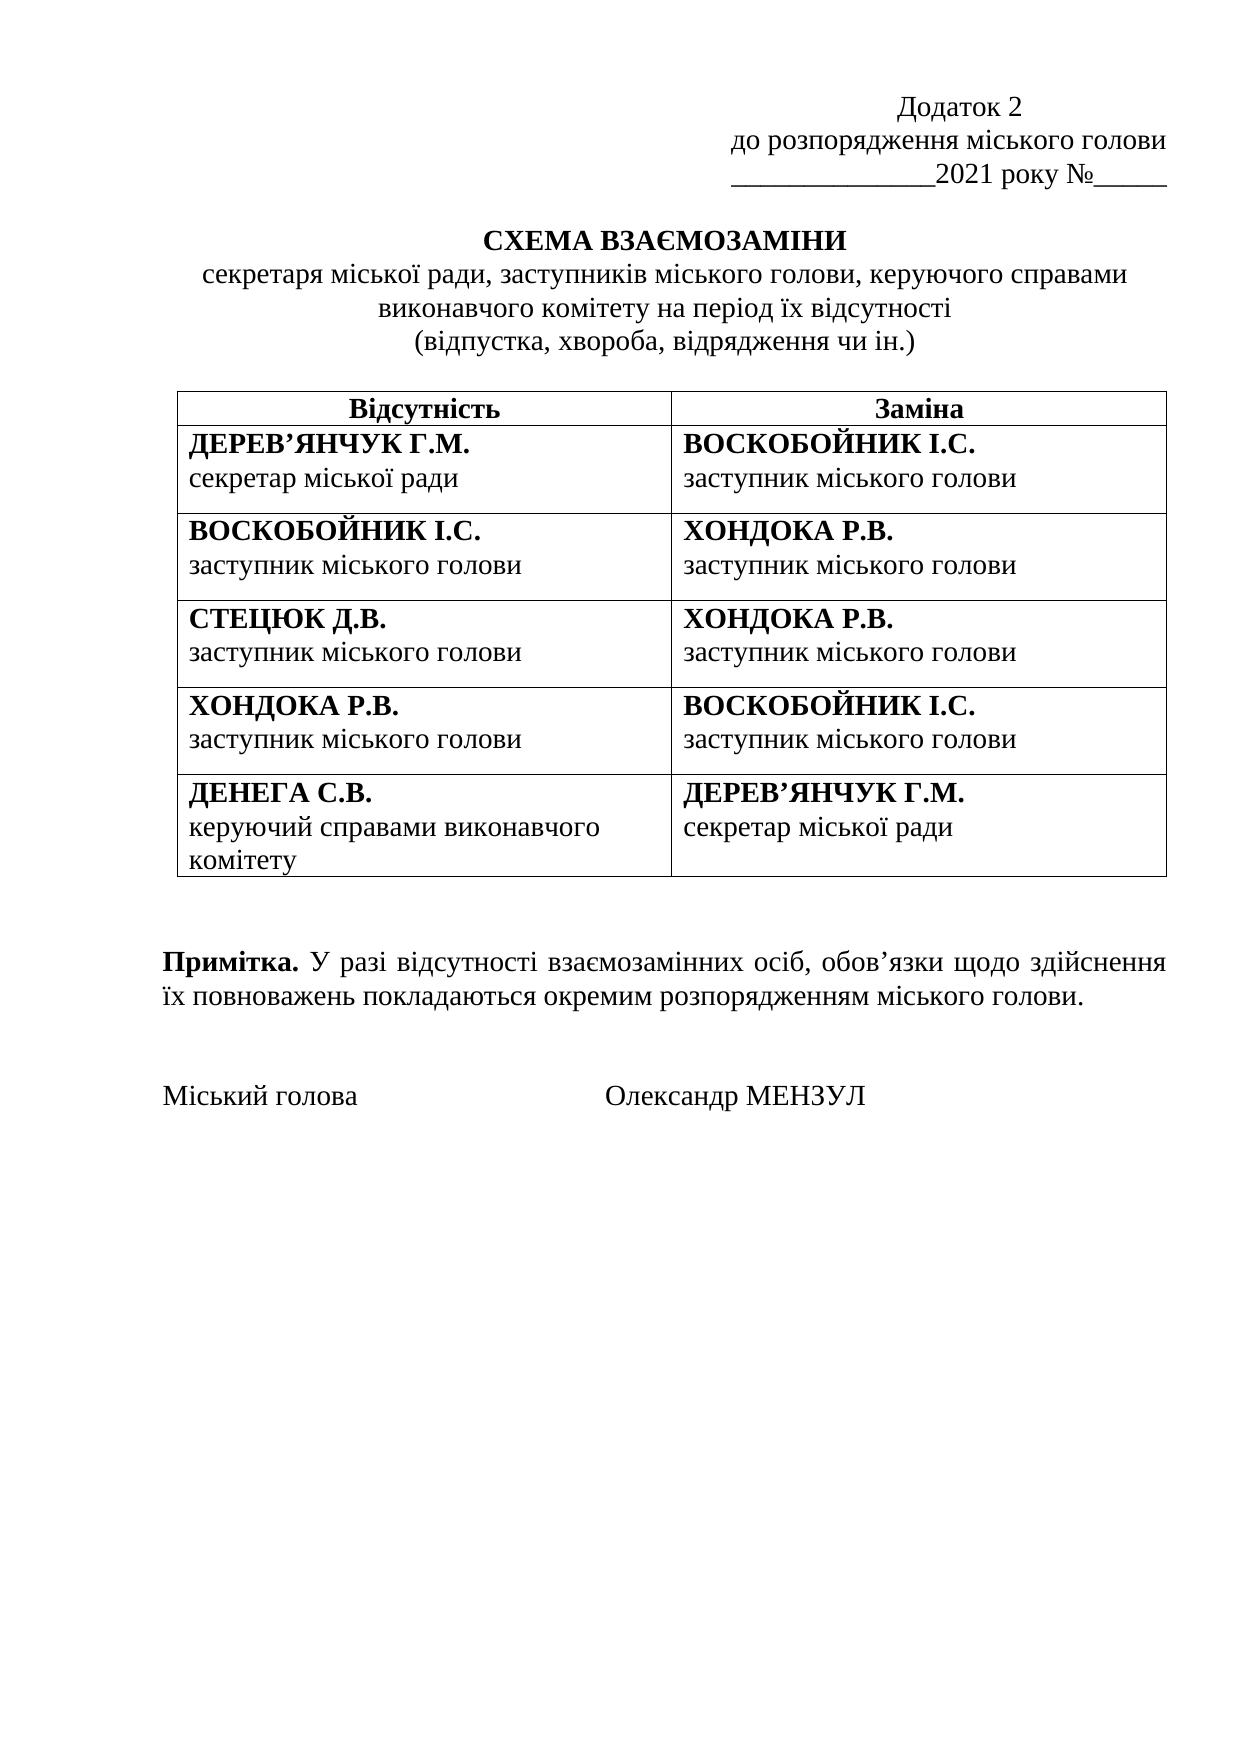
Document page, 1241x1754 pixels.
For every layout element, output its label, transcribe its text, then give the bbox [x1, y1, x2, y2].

table_header Заміна [672, 392, 1166, 425]
text Примітка. У разі відсутності взаємозамінних осіб, обов’язки щодо здійснення їх повноважень покладаються окремим розпорядженням міського голови. [162, 944, 1167, 1011]
table_cell ХОНДОКА Р.В. заступник міського голови [672, 514, 1166, 600]
table_cell ДЕРЕВ’ЯНЧУК Г.М. секретар міської ради [178, 426, 671, 512]
table_cell ДЕНЕГА С.В. керуючий справами виконавчого комітету [178, 775, 671, 876]
text Міський голова Олександр МЕНЗУЛ [162, 1078, 1167, 1112]
text Додаток 2 [679, 89, 1167, 122]
table_header Відсутність [178, 392, 671, 425]
table_cell ВОСКОБОЙНИК І.С. заступник міського голови [672, 426, 1166, 512]
table_cell ДЕРЕВ’ЯНЧУК Г.М. секретар міської ради [672, 775, 1166, 876]
text до розпорядження міського голови [162, 122, 1167, 156]
table_cell ХОНДОКА Р.В. заступник міського голови [672, 601, 1166, 687]
text (відпустка, хвороба, відрядження чи ін.) [162, 323, 1167, 357]
text секретаря міської ради, заступників міського голови, керуючого справами виконавчого комітету на період їх відсутності [162, 256, 1167, 323]
text СХЕМА ВЗАЄМОЗАМІНИ [162, 223, 1167, 256]
table_cell ВОСКОБОЙНИК І.С. заступник міського голови [672, 688, 1166, 774]
table_cell СТЕЦЮК Д.В. заступник міського голови [178, 601, 671, 687]
table_cell ХОНДОКА Р.В. заступник міського голови [178, 688, 671, 774]
text ______________2021 року №_____ [162, 156, 1167, 189]
table_cell ВОСКОБОЙНИК І.С. заступник міського голови [178, 514, 671, 600]
